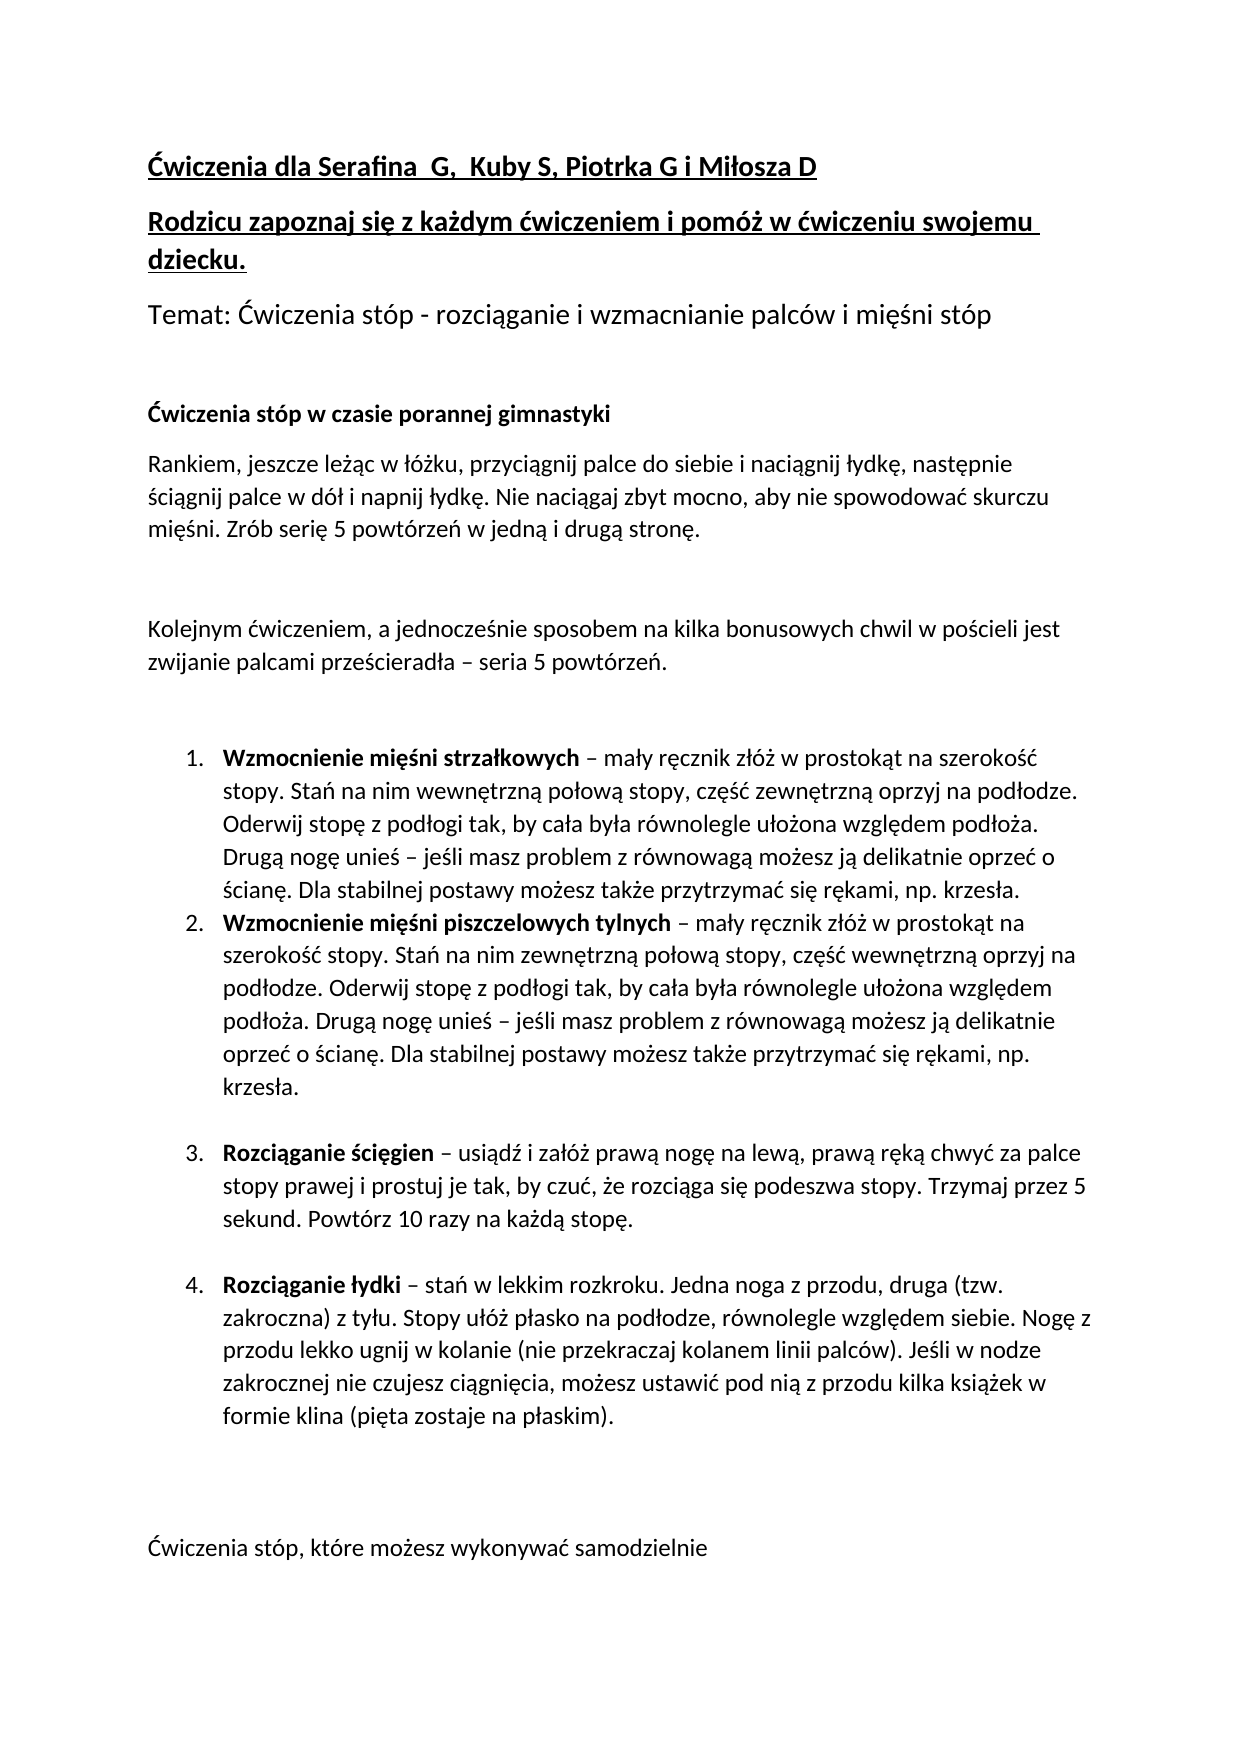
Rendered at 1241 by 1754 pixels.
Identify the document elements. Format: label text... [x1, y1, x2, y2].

text Rodzicu zapoznaj się z każdym ćwiczeniem i pomóż w ćwiczeniu swojemu dziecku. [148, 203, 1093, 277]
list Wzmocnienie mięśni piszczelowych tylnych – mały ręcznik złóż w prostokąt na szerokość stopy. Stań na nim zewnętrzną połową stopy, część wewnętrzną oprzyj na podłodze. Oderwij stopę z podłogi tak, by cała była równolegle ułożona względem podłoża. Drugą nogę unieś – jeśli masz problem z równowagą możesz ją delikatnie oprzeć o ścianę. Dla stabilnej postawy możesz także przytrzymać się rękami, np. krzesła. [185, 907, 1093, 1102]
text Ćwiczenia dla Serafina G, Kuby S, Piotrka G i Miłosza D [148, 148, 1093, 183]
list Rozciąganie ścięgien – usiądź i załóż prawą nogę na lewą, prawą ręką chwyć za palce stopy prawej i prostuj je tak, by czuć, że rozciąga się podeszwa stopy. Trzymaj przez 5 sekund. Powtórz 10 razy na każdą stopę. [185, 1137, 1093, 1233]
text Ćwiczenia stóp w czasie porannej gimnastyki [148, 398, 1093, 429]
text Ćwiczenia stóp, które możesz wykonywać samodzielnie [148, 1533, 1093, 1563]
text Temat: Ćwiczenia stóp - rozciąganie i wzmacnianie palców i mięśni stóp [148, 296, 1093, 332]
text Rankiem, jeszcze leżąc w łóżku, przyciągnij palce do siebie i naciągnij łydkę, następnie ściągnij palce w dół i napnij łydkę. Nie naciągaj zbyt mocno, aby nie spowodować skurczu mięśni. Zrób serię 5 powtórzeń w jedną i drugą stronę. [148, 448, 1093, 544]
list Rozciąganie łydki – stań w lekkim rozkroku. Jedna noga z przodu, druga (tzw. zakroczna) z tyłu. Stopy ułóż płasko na podłodze, równolegle względem siebie. Nogę z przodu lekko ugnij w kolanie (nie przekraczaj kolanem linii palców). Jeśli w nodze zakrocznej nie czujesz ciągnięcia, możesz ustawić pod nią z przodu kilka książek w formie klina (pięta zostaje na płaskim). [185, 1269, 1093, 1431]
list Wzmocnienie mięśni strzałkowych – mały ręcznik złóż w prostokąt na szerokość stopy. Stań na nim wewnętrzną połową stopy, część zewnętrzną oprzyj na podłodze. Oderwij stopę z podłogi tak, by cała była równolegle ułożona względem podłoża. Drugą nogę unieś – jeśli masz problem z równowagą możesz ją delikatnie oprzeć o ścianę. Dla stabilnej postawy możesz także przytrzymać się rękami, np. krzesła. [185, 742, 1093, 904]
text Kolejnym ćwiczeniem, a jednocześnie sposobem na kilka bonusowych chwil w pościeli jest zwijanie palcami prześcieradła – seria 5 powtórzeń. [148, 613, 1093, 676]
